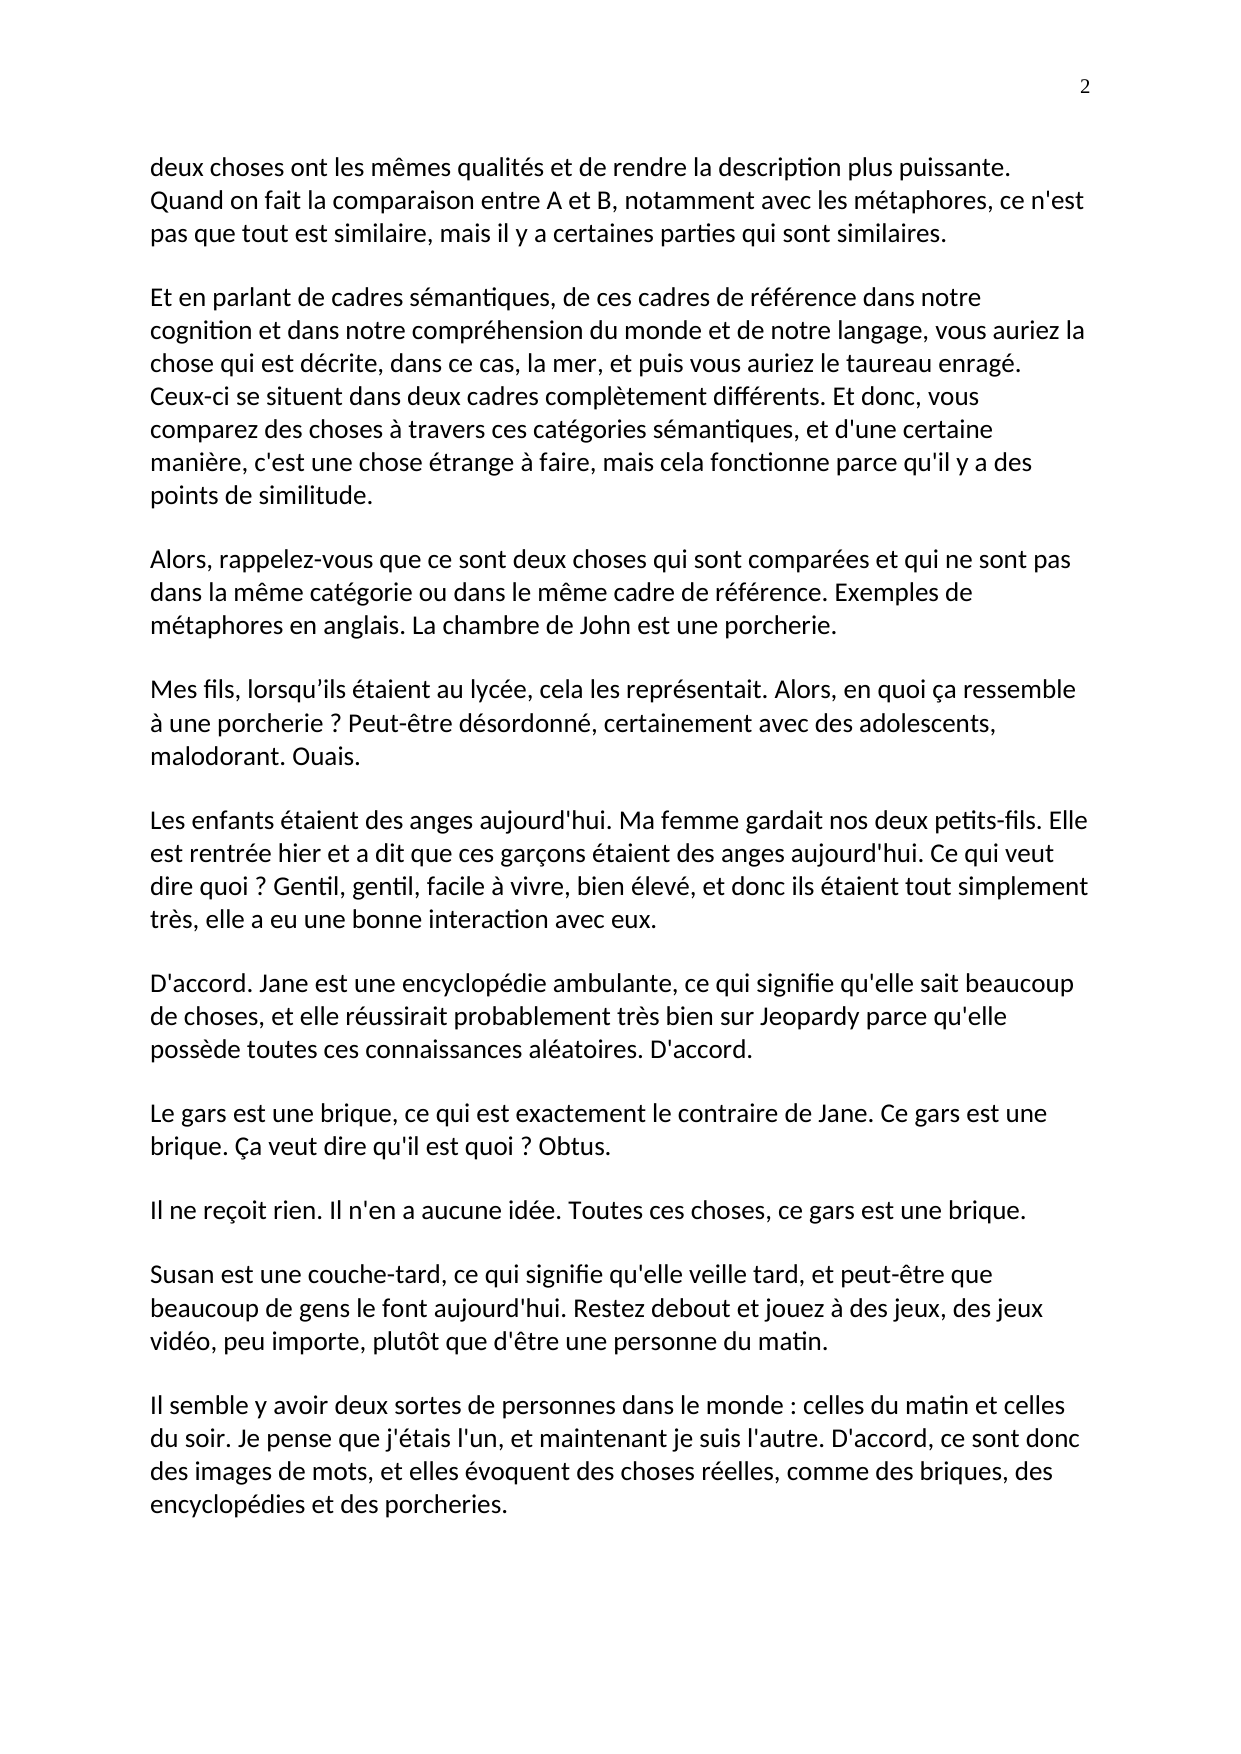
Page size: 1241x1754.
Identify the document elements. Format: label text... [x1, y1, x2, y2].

text Alors, rappelez-vous que ce sont deux choses qui sont comparées et qui ne sont pas dans la même catégorie ou dans le même cadre de référence. Exemples de métaphores en anglais. La chambre de John est une porcherie. [150, 542, 1090, 642]
text Susan est une couche-tard, ce qui signifie qu'elle veille tard, et peut-être que beaucoup de gens le font aujourd'hui. Restez debout et jouez à des jeux, des jeux vidéo, peu importe, plutôt que d'être une personne du matin. [150, 1258, 1090, 1357]
text D'accord. Jane est une encyclopédie ambulante, ce qui signifie qu'elle sait beaucoup de choses, et elle réussirait probablement très bien sur Jeopardy parce qu'elle possède toutes ces connaissances aléatoires. D'accord. [150, 966, 1090, 1065]
text Le gars est une brique, ce qui est exactement le contraire de Jane. Ce gars est une brique. Ça veut dire qu'il est quoi ? Obtus. [150, 1096, 1090, 1162]
text Et en parlant de cadres sémantiques, de ces cadres de référence dans notre cognition et dans notre compréhension du monde et de notre langage, vous auriez la chose qui est décrite, dans ce cas, la mer, et puis vous auriez le taureau enragé. Ceux-ci se situent dans deux cadres complètement différents. Et donc, vous comparez des choses à travers ces catégories sémantiques, et d'une certaine manière, c'est une chose étrange à faire, mais cela fonctionne parce qu'il y a des points de similitude. [150, 280, 1090, 511]
text Il ne reçoit rien. Il n'en a aucune idée. Toutes ces choses, ce gars est une brique. [150, 1193, 1090, 1227]
text Les enfants étaient des anges aujourd'hui. Ma femme gardait nos deux petits-fils. Elle est rentrée hier et a dit que ces garçons étaient des anges aujourd'hui. Ce qui veut dire quoi ? Gentil, gentil, facile à vivre, bien élevé, et donc ils étaient tout simplement très, elle a eu une bonne interaction avec eux. [150, 803, 1090, 935]
text Mes fils, lorsqu’ils étaient au lycée, cela les représentait. Alors, en quoi ça ressemble à une porcherie ? Peut-être désordonné, certainement avec des adolescents, malodorant. Ouais. [150, 673, 1090, 772]
text Il semble y avoir deux sortes de personnes dans le monde : celles du matin et celles du soir. Je pense que j'étais l'un, et maintenant je suis l'autre. D'accord, ce sont donc des images de mots, et elles évoquent des choses réelles, comme des briques, des encyclopédies et des porcheries. [150, 1388, 1090, 1520]
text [150, 150, 1090, 249]
